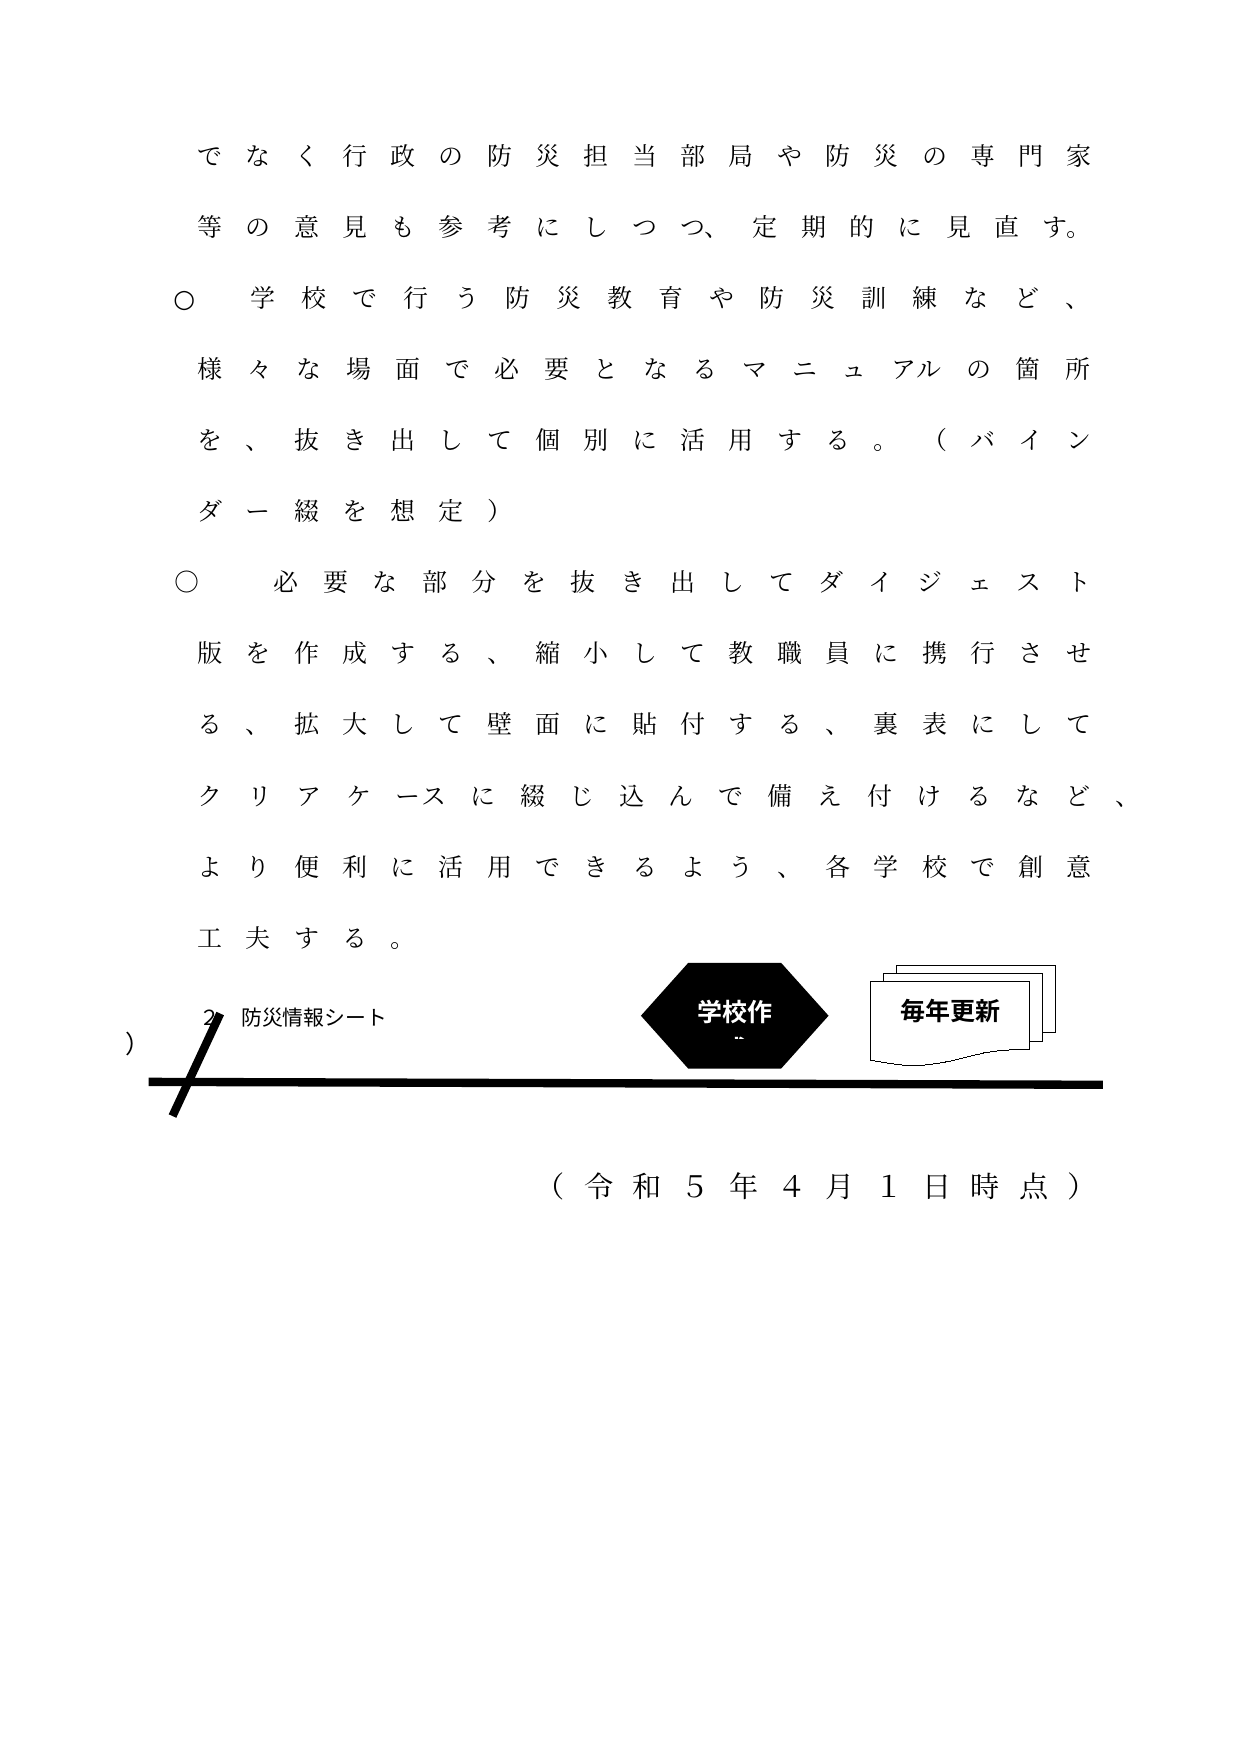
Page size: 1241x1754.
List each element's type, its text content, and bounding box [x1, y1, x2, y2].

text ○ 必要な部分を抜き出してダイジェスト版を作成する、縮小して教職員に携行させる、拡大して壁面に貼付する、裏表にしてクリアケースに綴じ込んで備え付けるなど、より便利に活用できるよう、各学校で創意工夫する。 [125, 546, 1116, 972]
text （令和５年４月１日時点） [125, 1149, 1116, 1220]
text ○ 学校で行う防災教育や防災訓練など、様々な場面で必要となるマニュアルの箇所を、抜き出して個別に活用する。（バインダー綴を想定） [149, 261, 1116, 546]
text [149, 119, 1116, 261]
text ） [125, 1007, 1116, 1078]
